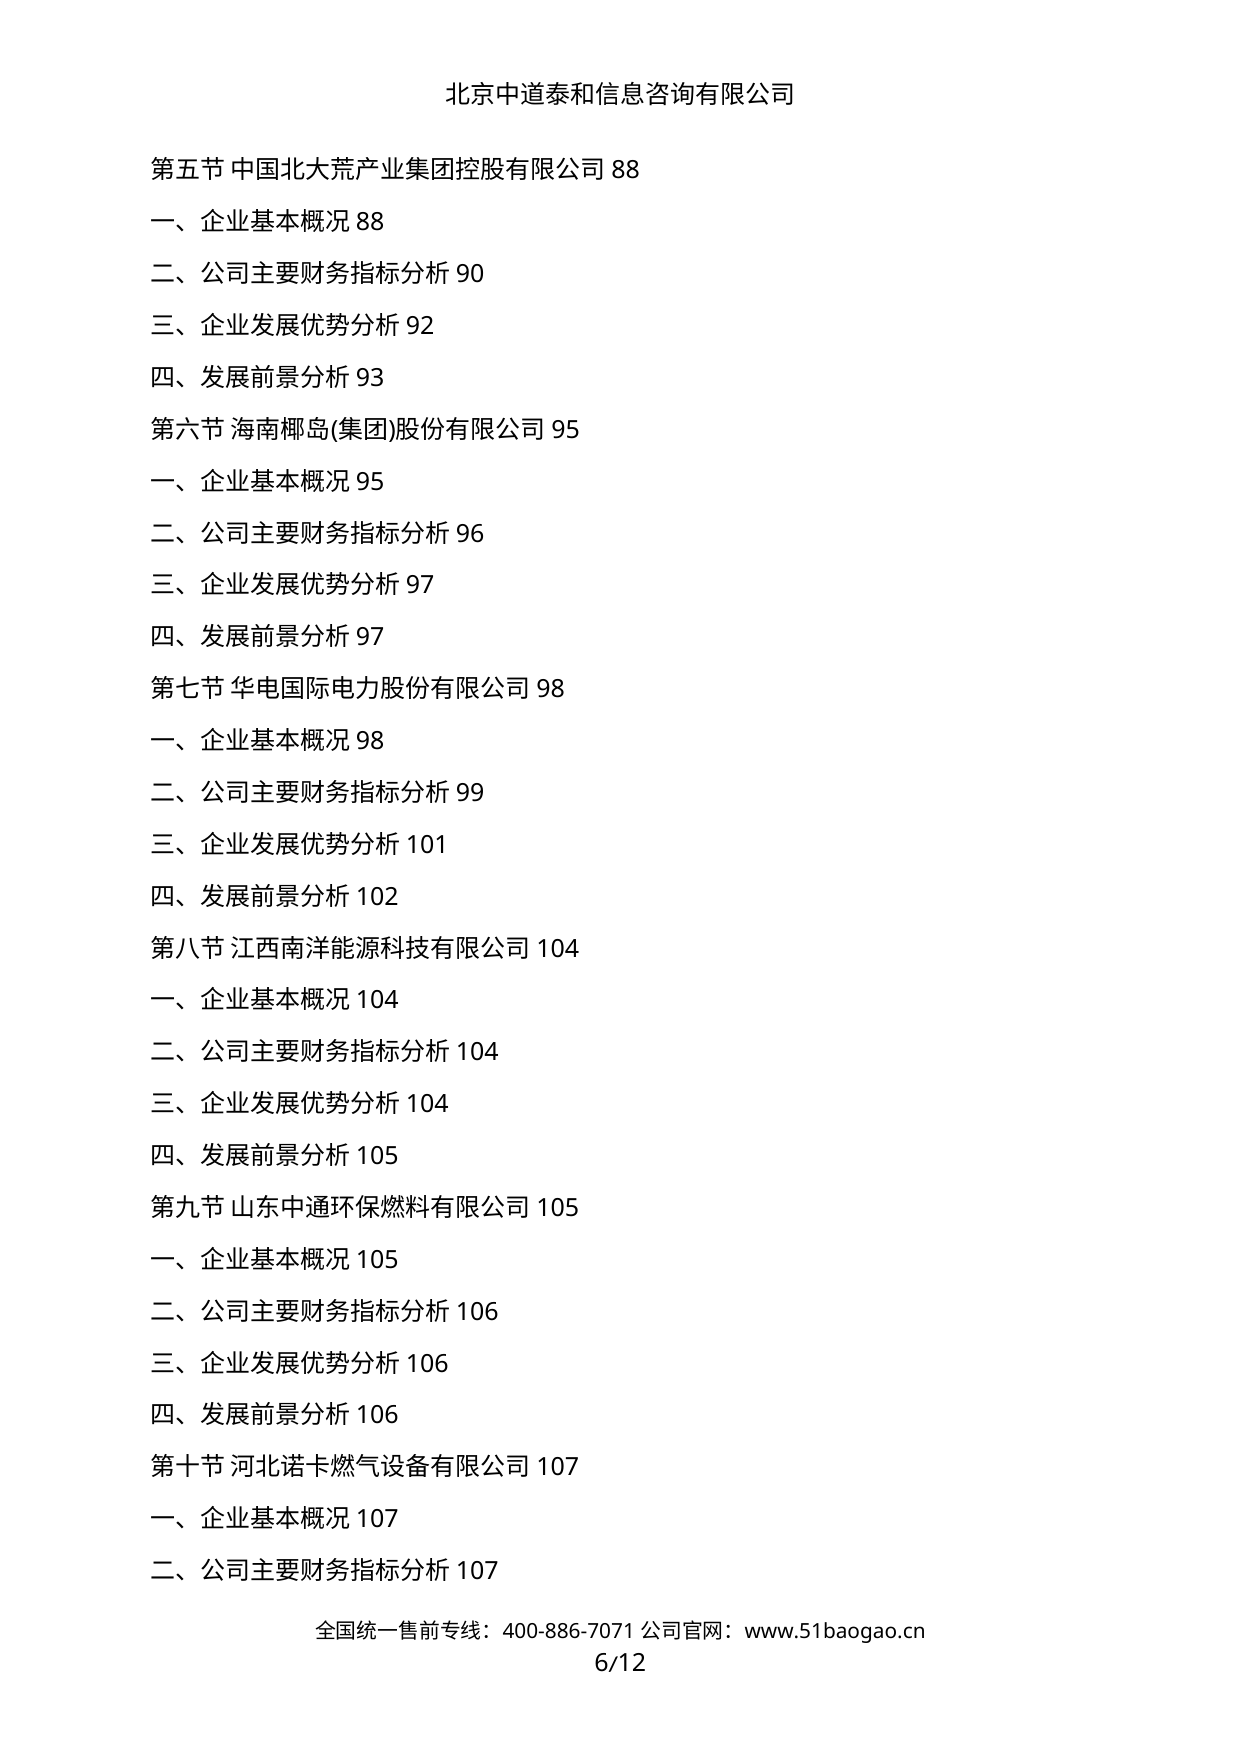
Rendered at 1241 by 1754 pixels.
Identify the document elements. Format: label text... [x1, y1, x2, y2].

text 三、企业发展优势分析 97 [150, 565, 1090, 601]
text 二、公司主要财务指标分析 106 [150, 1291, 1090, 1327]
text 二、公司主要财务指标分析 104 [150, 1032, 1090, 1068]
text 四、发展前景分析 105 [150, 1136, 1090, 1172]
text 一、企业基本概况 98 [150, 721, 1090, 757]
text 三、企业发展优势分析 92 [150, 306, 1090, 342]
text 第七节 华电国际电力股份有限公司 98 [150, 669, 1090, 705]
text 二、公司主要财务指标分析 107 [150, 1551, 1090, 1587]
text 二、公司主要财务指标分析 99 [150, 772, 1090, 809]
text 第九节 山东中通环保燃料有限公司 105 [150, 1187, 1090, 1224]
text 四、发展前景分析 93 [150, 357, 1090, 394]
text 一、企业基本概况 104 [150, 980, 1090, 1016]
text 四、发展前景分析 106 [150, 1395, 1090, 1431]
text 一、企业基本概况 95 [150, 461, 1090, 497]
text 四、发展前景分析 102 [150, 876, 1090, 912]
text 三、企业发展优势分析 106 [150, 1343, 1090, 1379]
text 三、企业发展优势分析 101 [150, 824, 1090, 861]
text 第十节 河北诺卡燃气设备有限公司 107 [150, 1447, 1090, 1483]
text 一、企业基本概况 107 [150, 1499, 1090, 1535]
text 二、公司主要财务指标分析 96 [150, 513, 1090, 549]
text 第八节 江西南洋能源科技有限公司 104 [150, 928, 1090, 964]
text 二、公司主要财务指标分析 90 [150, 254, 1090, 290]
text 一、企业基本概况 88 [150, 202, 1090, 238]
text 一、企业基本概况 105 [150, 1239, 1090, 1276]
text 第六节 海南椰岛(集团)股份有限公司 95 [150, 409, 1090, 446]
text 四、发展前景分析 97 [150, 617, 1090, 653]
text 第五节 中国北大荒产业集团控股有限公司 88 [150, 150, 1090, 186]
text 三、企业发展优势分析 104 [150, 1084, 1090, 1120]
